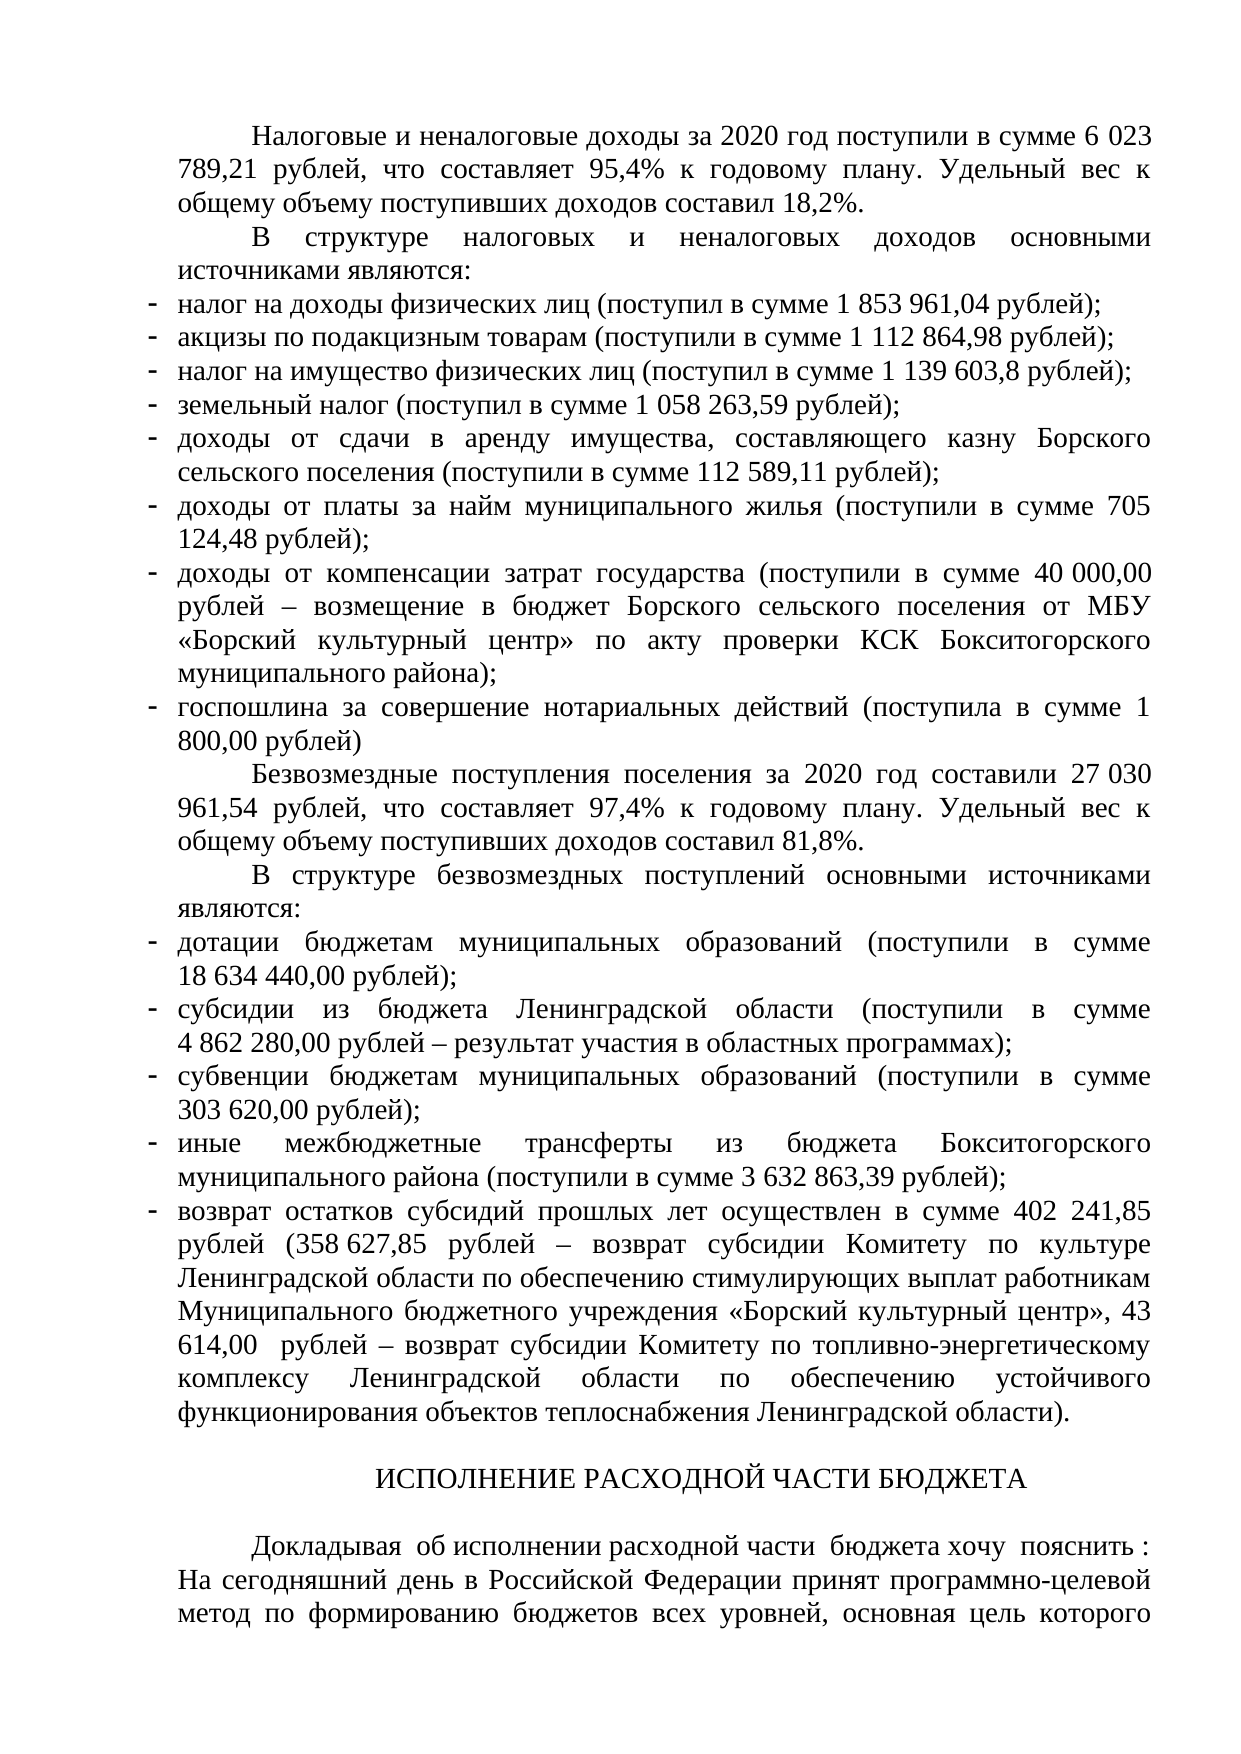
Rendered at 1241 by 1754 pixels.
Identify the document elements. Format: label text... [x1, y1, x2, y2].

list акцизы по подакцизным товарам (поступили в сумме 1 112 864,98 рублей); [148, 319, 1152, 353]
list госпошлина за совершение нотариальных действий (поступила в сумме 1 800,00 рублей) [148, 689, 1152, 756]
text Безвозмездные поступления поселения за 2020 год составили 27 030 961,54 рублей, что составляет 97,4% к годовому плану. Удельный вес к общему объему поступивших доходов составил 81,8%. [177, 756, 1152, 857]
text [177, 1562, 1152, 1629]
list налог на имущество физических лиц (поступил в сумме 1 139 603,8 рублей); [148, 353, 1152, 387]
list дотации бюджетам муниципальных образований (поступили в сумме 18 634 440,00 рублей); [148, 924, 1152, 991]
text Налоговые и неналоговые доходы за 2020 год поступили в сумме 6 023 789,21 рублей, что составляет 95,4% к годовому плану. Удельный вес к общему объему поступивших доходов составил 18,2%. [177, 118, 1152, 219]
list налог на доходы физических лиц (поступил в сумме 1 853 961,04 рублей); [148, 286, 1152, 319]
text Докладывая об исполнении расходной части бюджета хочу пояснить : [177, 1528, 1152, 1562]
text В структуре безвозмездных поступлений основными источниками являются: [177, 857, 1152, 924]
list доходы от компенсации затрат государства (поступили в сумме 40 000,00 рублей – возмещение в бюджет Борского сельского поселения от МБУ «Борский культурный центр» по акту проверки КСК Бокситогорского муниципального района); [148, 555, 1152, 689]
list доходы от платы за найм муниципального жилья (поступили в сумме 705 124,48 рублей); [148, 488, 1152, 555]
list субсидии из бюджета Ленинградской области (поступили в сумме 4 862 280,00 рублей – результат участия в областных программах); [148, 991, 1152, 1058]
text ИСПОЛНЕНИЕ РАСХОДНОЙ ЧАСТИ БЮДЖЕТА [177, 1461, 1152, 1495]
list возврат остатков субсидий прошлых лет осуществлен в сумме 402 241,85 рублей (358 627,85 рублей – возврат субсидии Комитету по культуре Ленинградской области по обеспечению стимулирующих выплат работникам Муниципального бюджетного учреждения «Борский культурный центр», 43 614,00 рублей – возврат субсидии Комитету по топливно-энергетическому комплексу Ленинградской области по обеспечению устойчивого функционирования объектов теплоснабжения Ленинградской области). [148, 1193, 1152, 1428]
text В структуре налоговых и неналоговых доходов основными источниками являются: [177, 219, 1152, 286]
list земельный налог (поступил в сумме 1 058 263,59 рублей); [148, 387, 1152, 420]
list субвенции бюджетам муниципальных образований (поступили в сумме 303 620,00 рублей); [148, 1058, 1152, 1126]
list доходы от сдачи в аренду имущества, составляющего казну Борского сельского поселения (поступили в сумме 112 589,11 рублей); [148, 420, 1152, 488]
list иные межбюджетные трансферты из бюджета Бокситогорского муниципального района (поступили в сумме 3 632 863,39 рублей); [148, 1126, 1152, 1193]
